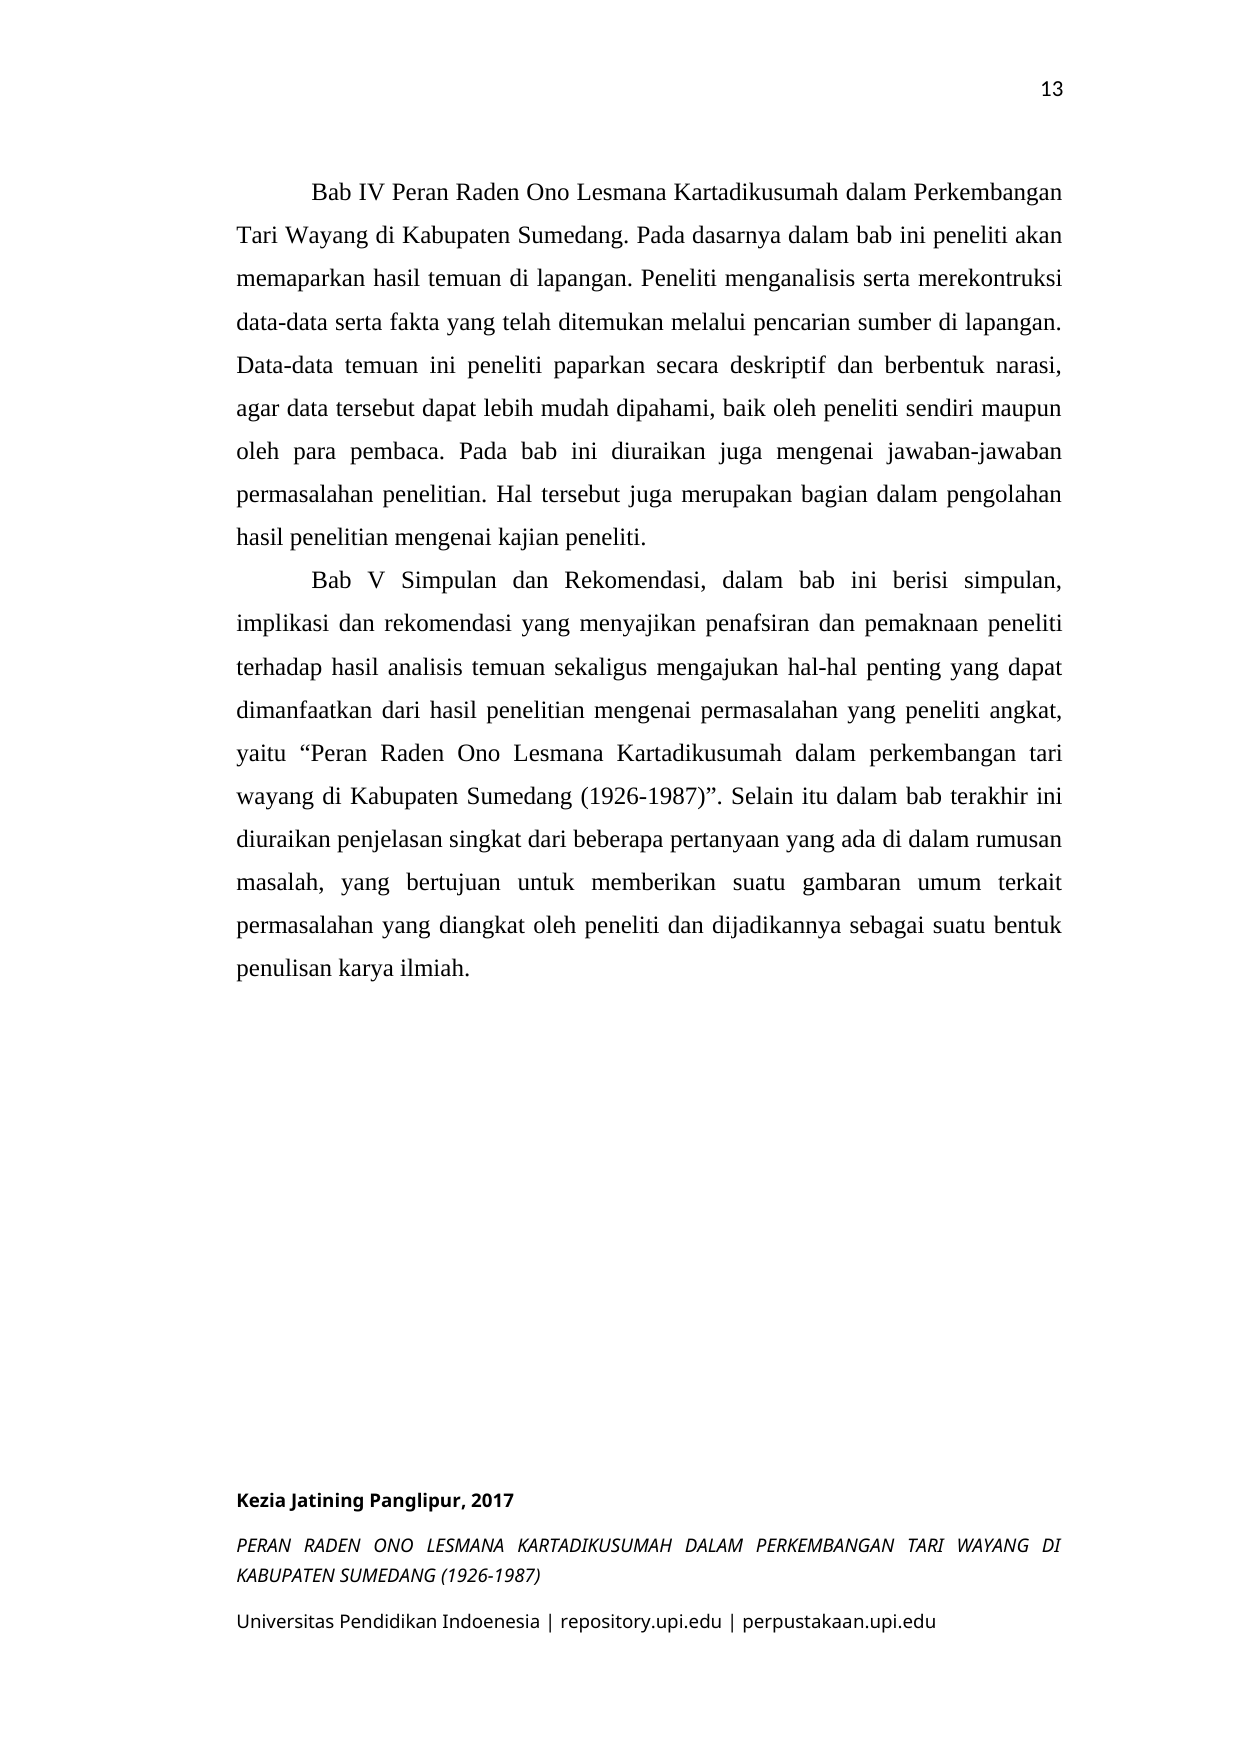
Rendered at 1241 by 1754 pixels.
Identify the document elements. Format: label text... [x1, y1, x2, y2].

text Bab IV Peran Raden Ono Lesmana Kartadikusumah dalam Perkembangan Tari Wayang di Kabupaten Sumedang. Pada dasarnya dalam bab ini peneliti akan memaparkan hasil temuan di lapangan. Peneliti menganalisis serta merekontruksi data-data serta fakta yang telah ditemukan melalui pencarian sumber di lapangan. Data-data temuan ini peneliti paparkan secara deskriptif dan berbentuk narasi, agar data tersebut dapat lebih mudah dipahami, baik oleh peneliti sendiri maupun oleh para pembaca. Pada bab ini diuraikan juga mengenai jawaban-jawaban permasalahan penelitian. Hal tersebut juga merupakan bagian dalam pengolahan hasil penelitian mengenai kajian peneliti. [236, 177, 1063, 551]
text Bab V Simpulan dan Rekomendasi, dalam bab ini berisi simpulan, implikasi dan rekomendasi yang menyajikan penafsiran dan pemaknaan peneliti terhadap hasil analisis temuan sekaligus mengajukan hal-hal penting yang dapat dimanfaatkan dari hasil penelitian mengenai permasalahan yang peneliti angkat, yaitu “Peran Raden Ono Lesmana Kartadikusumah dalam perkembangan tari wayang di Kabupaten Sumedang (1926-1987)”. Selain itu dalam bab terakhir ini diuraikan penjelasan singkat dari beberapa pertanyaan yang ada di dalam rumusan masalah, yang bertujuan untuk memberikan suatu gambaran umum terkait permasalahan yang diangkat oleh peneliti dan dijadikannya sebagai suatu bentuk penulisan karya ilmiah. [236, 565, 1063, 982]
